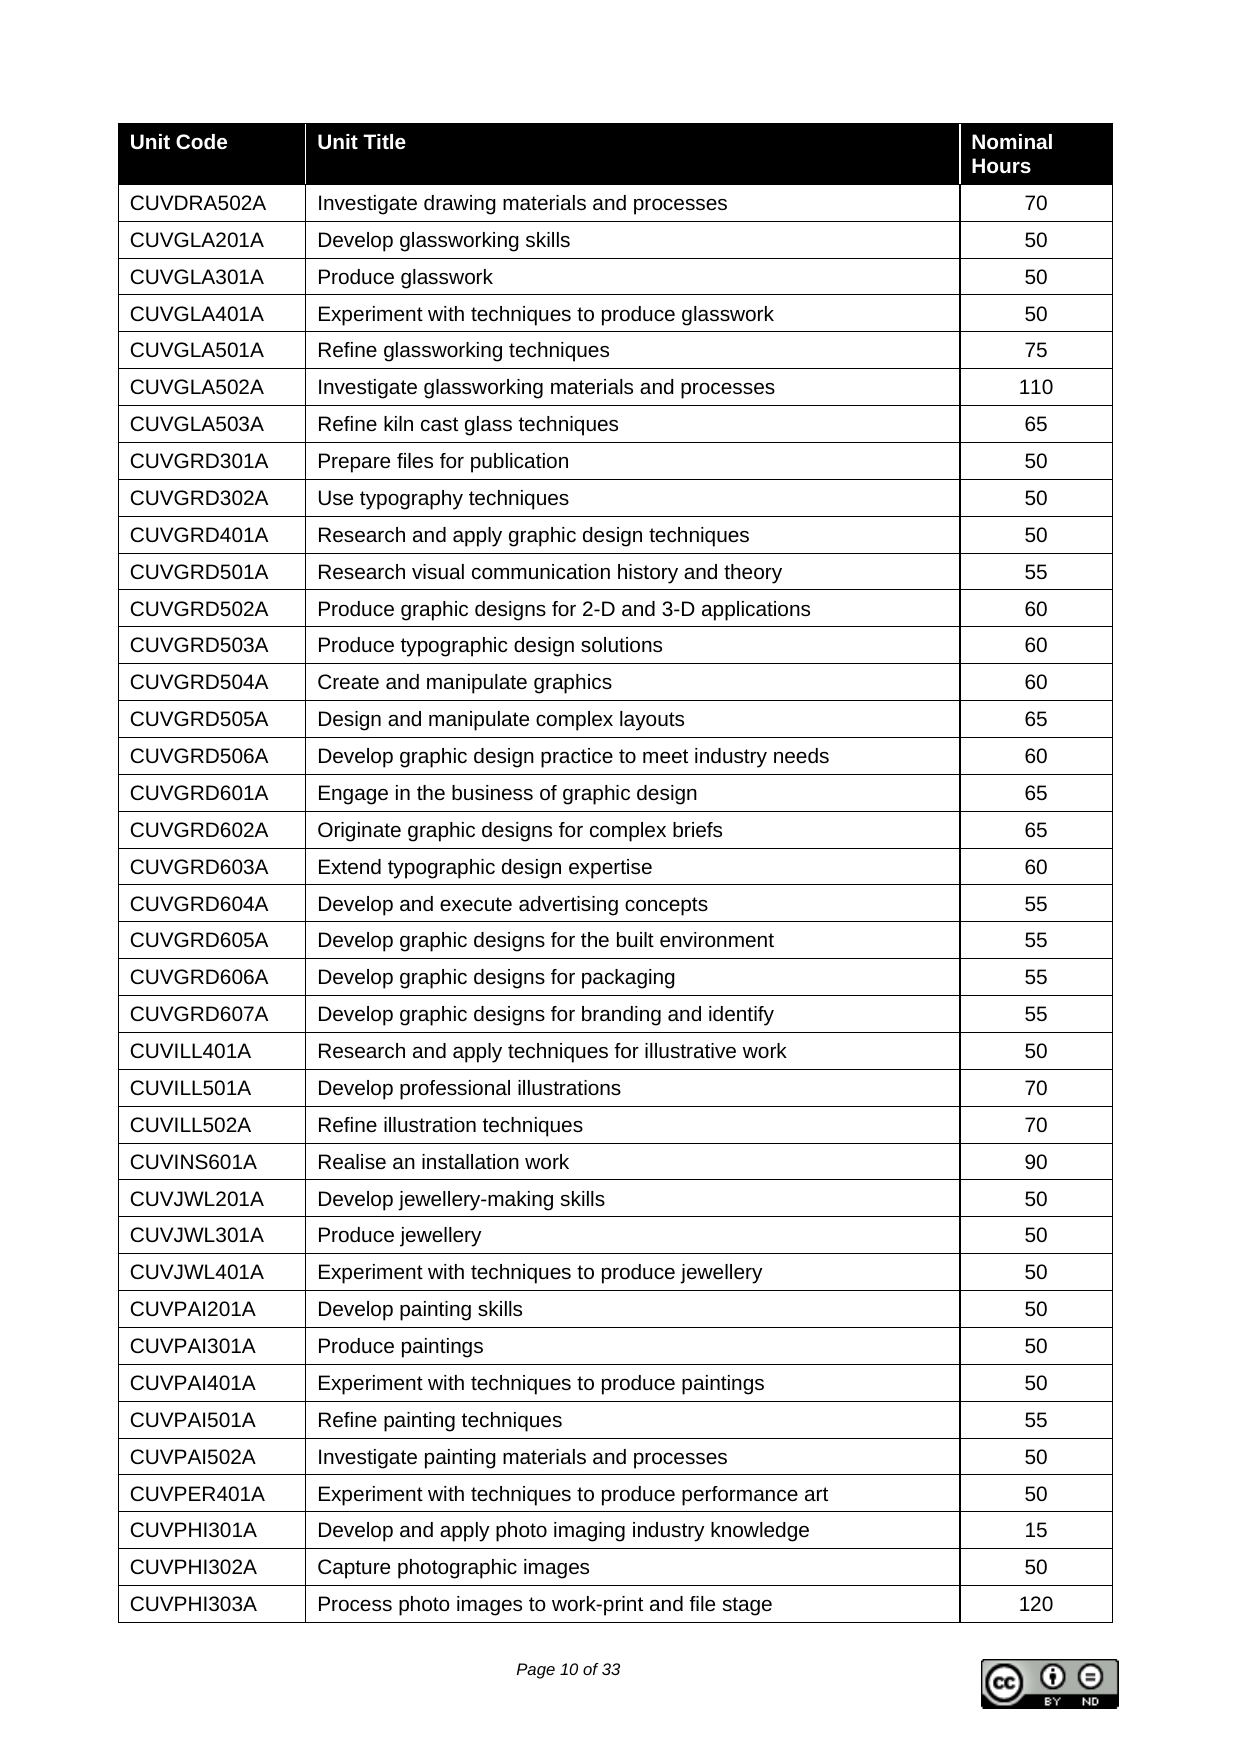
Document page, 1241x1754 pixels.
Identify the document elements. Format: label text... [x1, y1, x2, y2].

table_cell 50 [961, 1475, 1112, 1511]
table_cell 50 [961, 1217, 1112, 1253]
table_cell CUVGRD601A [119, 775, 305, 811]
table_cell 90 [961, 1144, 1112, 1179]
table_cell Experiment with techniques to produce glasswork [306, 295, 959, 331]
table_cell Research and apply techniques for illustrative work [306, 1033, 959, 1069]
table_cell CUVJWL201A [119, 1180, 305, 1216]
table_cell 65 [961, 812, 1112, 847]
table_cell 50 [961, 1180, 1112, 1216]
table_cell 60 [961, 664, 1112, 700]
table_cell 55 [961, 885, 1112, 921]
table_cell 55 [961, 959, 1112, 995]
table_cell CUVGRD503A [119, 627, 305, 663]
table_cell Engage in the business of graphic design [306, 775, 959, 811]
table_cell CUVPAI502A [119, 1439, 305, 1474]
table_cell 50 [961, 1328, 1112, 1364]
table_cell Prepare files for publication [306, 443, 959, 479]
table_cell Research and apply graphic design techniques [306, 517, 959, 552]
table_cell 50 [961, 517, 1112, 552]
table_cell Refine glassworking techniques [306, 332, 959, 368]
table_cell Investigate glassworking materials and processes [306, 369, 959, 405]
table_cell 70 [961, 1107, 1112, 1142]
table_cell Refine kiln cast glass techniques [306, 406, 959, 442]
table_cell Experiment with techniques to produce paintings [306, 1365, 959, 1401]
table_cell Develop graphic design practice to meet industry needs [306, 738, 959, 774]
table_cell CUVJWL301A [119, 1217, 305, 1253]
table_cell 55 [961, 554, 1112, 589]
table_cell Realise an installation work [306, 1144, 959, 1179]
table_cell CUVGLA501A [119, 332, 305, 368]
table_cell Develop graphic designs for branding and identify [306, 996, 959, 1032]
table_cell Develop jewellery-making skills [306, 1180, 959, 1216]
table_cell Investigate drawing materials and processes [306, 185, 959, 221]
table_cell CUVPER401A [119, 1475, 305, 1511]
table_cell 70 [961, 185, 1112, 221]
table_cell 65 [961, 701, 1112, 737]
table_cell CUVGLA201A [119, 222, 305, 257]
table_cell Produce paintings [306, 1328, 959, 1364]
table_cell Originate graphic designs for complex briefs [306, 812, 959, 847]
table_cell Experiment with techniques to produce performance art [306, 1475, 959, 1511]
table_cell 60 [961, 627, 1112, 663]
table_cell CUVPAI201A [119, 1291, 305, 1327]
table_cell Develop graphic designs for packaging [306, 959, 959, 995]
table_cell 65 [961, 775, 1112, 811]
table_cell CUVGRD401A [119, 517, 305, 552]
table_cell 50 [961, 443, 1112, 479]
table_cell 65 [961, 406, 1112, 442]
table_cell CUVPAI401A [119, 1365, 305, 1401]
table_cell CUVGLA503A [119, 406, 305, 442]
table_cell CUVPHI303A [119, 1586, 305, 1622]
table_cell 75 [961, 332, 1112, 368]
table_cell CUVPAI301A [119, 1328, 305, 1364]
table_cell CUVGLA502A [119, 369, 305, 405]
table_cell 50 [961, 1549, 1112, 1585]
table_cell 60 [961, 738, 1112, 774]
table_cell CUVGRD504A [119, 664, 305, 700]
table_cell Produce glasswork [306, 259, 959, 294]
table_cell CUVGRD603A [119, 849, 305, 884]
table_cell 55 [961, 996, 1112, 1032]
table_cell CUVGRD607A [119, 996, 305, 1032]
table_cell CUVINS601A [119, 1144, 305, 1179]
table_cell Produce graphic designs for 2-D and 3-D applications [306, 590, 959, 626]
table_cell 60 [961, 849, 1112, 884]
table_cell Use typography techniques [306, 480, 959, 516]
table_cell Create and manipulate graphics [306, 664, 959, 700]
table_cell CUVGRD506A [119, 738, 305, 774]
table_cell Develop and apply photo imaging industry knowledge [306, 1512, 959, 1548]
table_header Unit Code [119, 124, 305, 184]
table_cell CUVGRD605A [119, 922, 305, 958]
table_cell CUVILL401A [119, 1033, 305, 1069]
table_cell 50 [961, 259, 1112, 294]
table_cell Refine painting techniques [306, 1402, 959, 1437]
table_cell Capture photographic images [306, 1549, 959, 1585]
table_cell Produce typographic design solutions [306, 627, 959, 663]
table_cell CUVGRD505A [119, 701, 305, 737]
table_cell CUVDRA502A [119, 185, 305, 221]
table_cell CUVGRD301A [119, 443, 305, 479]
table_cell CUVILL501A [119, 1070, 305, 1106]
table_cell CUVGRD501A [119, 554, 305, 589]
table_cell Design and manipulate complex layouts [306, 701, 959, 737]
table_cell 50 [961, 222, 1112, 257]
table_cell CUVPAI501A [119, 1402, 305, 1437]
table_cell Produce jewellery [306, 1217, 959, 1253]
table_cell CUVGLA301A [119, 259, 305, 294]
table_cell 15 [961, 1512, 1112, 1548]
table_cell 50 [961, 1254, 1112, 1290]
table_cell 50 [961, 295, 1112, 331]
table_cell CUVJWL401A [119, 1254, 305, 1290]
table_cell CUVGRD302A [119, 480, 305, 516]
table_cell CUVGLA401A [119, 295, 305, 331]
table_cell 55 [961, 922, 1112, 958]
table_cell 55 [961, 1402, 1112, 1437]
table_cell Develop painting skills [306, 1291, 959, 1327]
table_cell 60 [961, 590, 1112, 626]
table_cell CUVGRD602A [119, 812, 305, 847]
table_cell 70 [961, 1070, 1112, 1106]
table_cell 50 [961, 1365, 1112, 1401]
table_cell Develop and execute advertising concepts [306, 885, 959, 921]
table_cell 120 [961, 1586, 1112, 1622]
table_cell Develop professional illustrations [306, 1070, 959, 1106]
table_cell CUVGRD604A [119, 885, 305, 921]
table_cell CUVILL502A [119, 1107, 305, 1142]
table_cell 110 [961, 369, 1112, 405]
table_cell Investigate painting materials and processes [306, 1439, 959, 1474]
table_cell 50 [961, 1033, 1112, 1069]
table_cell 50 [961, 1291, 1112, 1327]
table_header Unit Title [306, 124, 959, 184]
picture [981, 1659, 1119, 1709]
table_cell Refine illustration techniques [306, 1107, 959, 1142]
table_cell Research visual communication history and theory [306, 554, 959, 589]
table_cell Experiment with techniques to produce jewellery [306, 1254, 959, 1290]
table_cell Develop glassworking skills [306, 222, 959, 257]
table_cell CUVGRD502A [119, 590, 305, 626]
table_cell Extend typographic design expertise [306, 849, 959, 884]
table_cell Develop graphic designs for the built environment [306, 922, 959, 958]
table_cell CUVPHI302A [119, 1549, 305, 1585]
table_header Nominal Hours [961, 124, 1112, 184]
table_cell CUVGRD606A [119, 959, 305, 995]
table_cell Process photo images to work-print and file stage [306, 1586, 959, 1622]
table_cell CUVPHI301A [119, 1512, 305, 1548]
table_cell 50 [961, 480, 1112, 516]
table_cell 50 [961, 1439, 1112, 1474]
